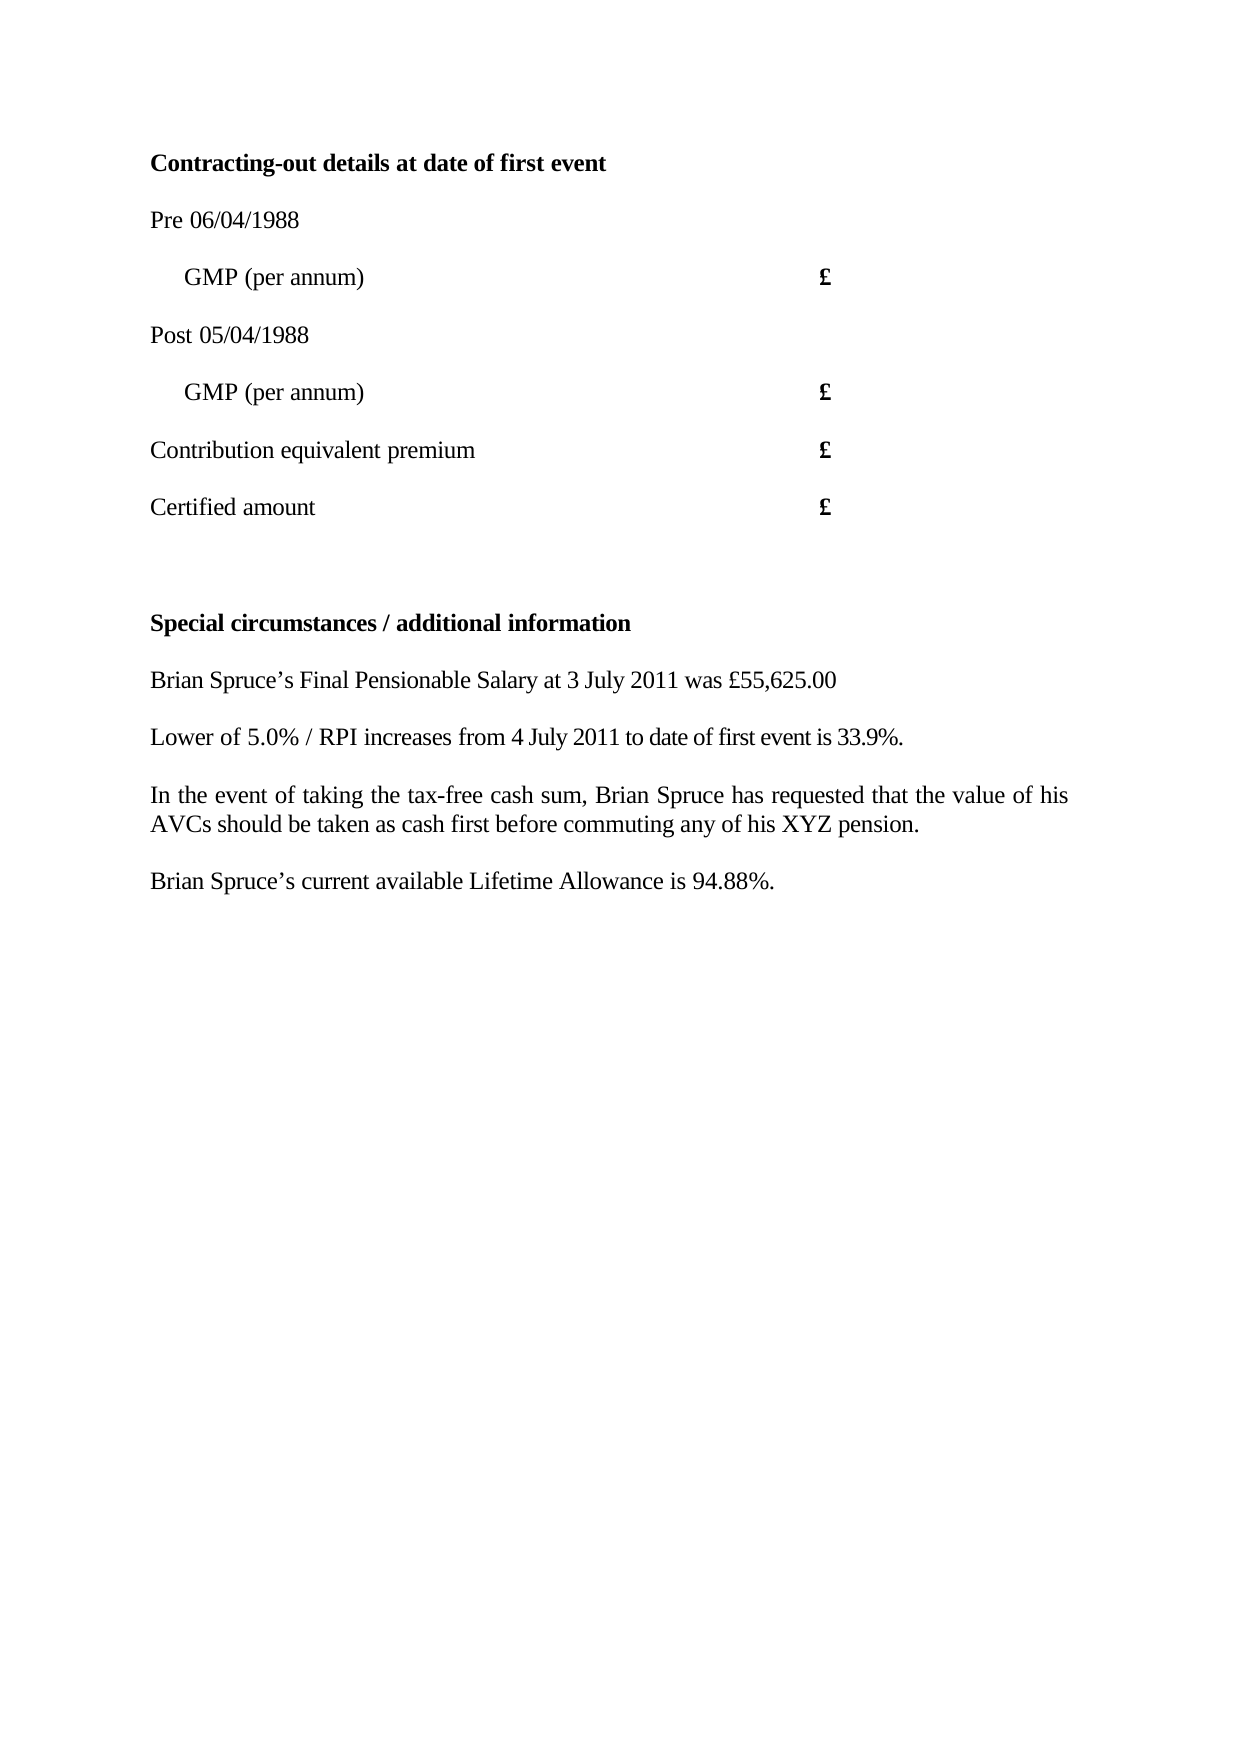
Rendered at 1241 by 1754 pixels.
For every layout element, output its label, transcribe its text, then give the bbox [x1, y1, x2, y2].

text Post 05/04/1988 [150, 320, 1090, 348]
text Certified amount £ [150, 492, 1090, 521]
subtitle Special circumstances / additional information [150, 608, 1090, 637]
text Brian Spruce’s Final Pensionable Salary at 3 July 2011 was £55,625.00 [150, 665, 1069, 694]
text Contribution equivalent premium £ [150, 435, 1090, 463]
text Brian Spruce’s current available Lifetime Allowance is 94.88%. [150, 866, 1069, 895]
text Pre 06/04/1988 [150, 205, 1090, 233]
text GMP (per annum) £ [184, 377, 1024, 406]
subtitle Contracting-out details at date of first event [150, 148, 1090, 176]
text Lower of 5.0% / RPI increases from 4 July 2011 to date of first event is 33.9%. [150, 722, 1069, 751]
text GMP (per annum) £ [184, 262, 1024, 291]
text In the event of taking the tax-free cash sum, Brian Spruce has requested that the value of his AVCs should be taken as cash first before commuting any of his XYZ pension. [150, 780, 1069, 837]
